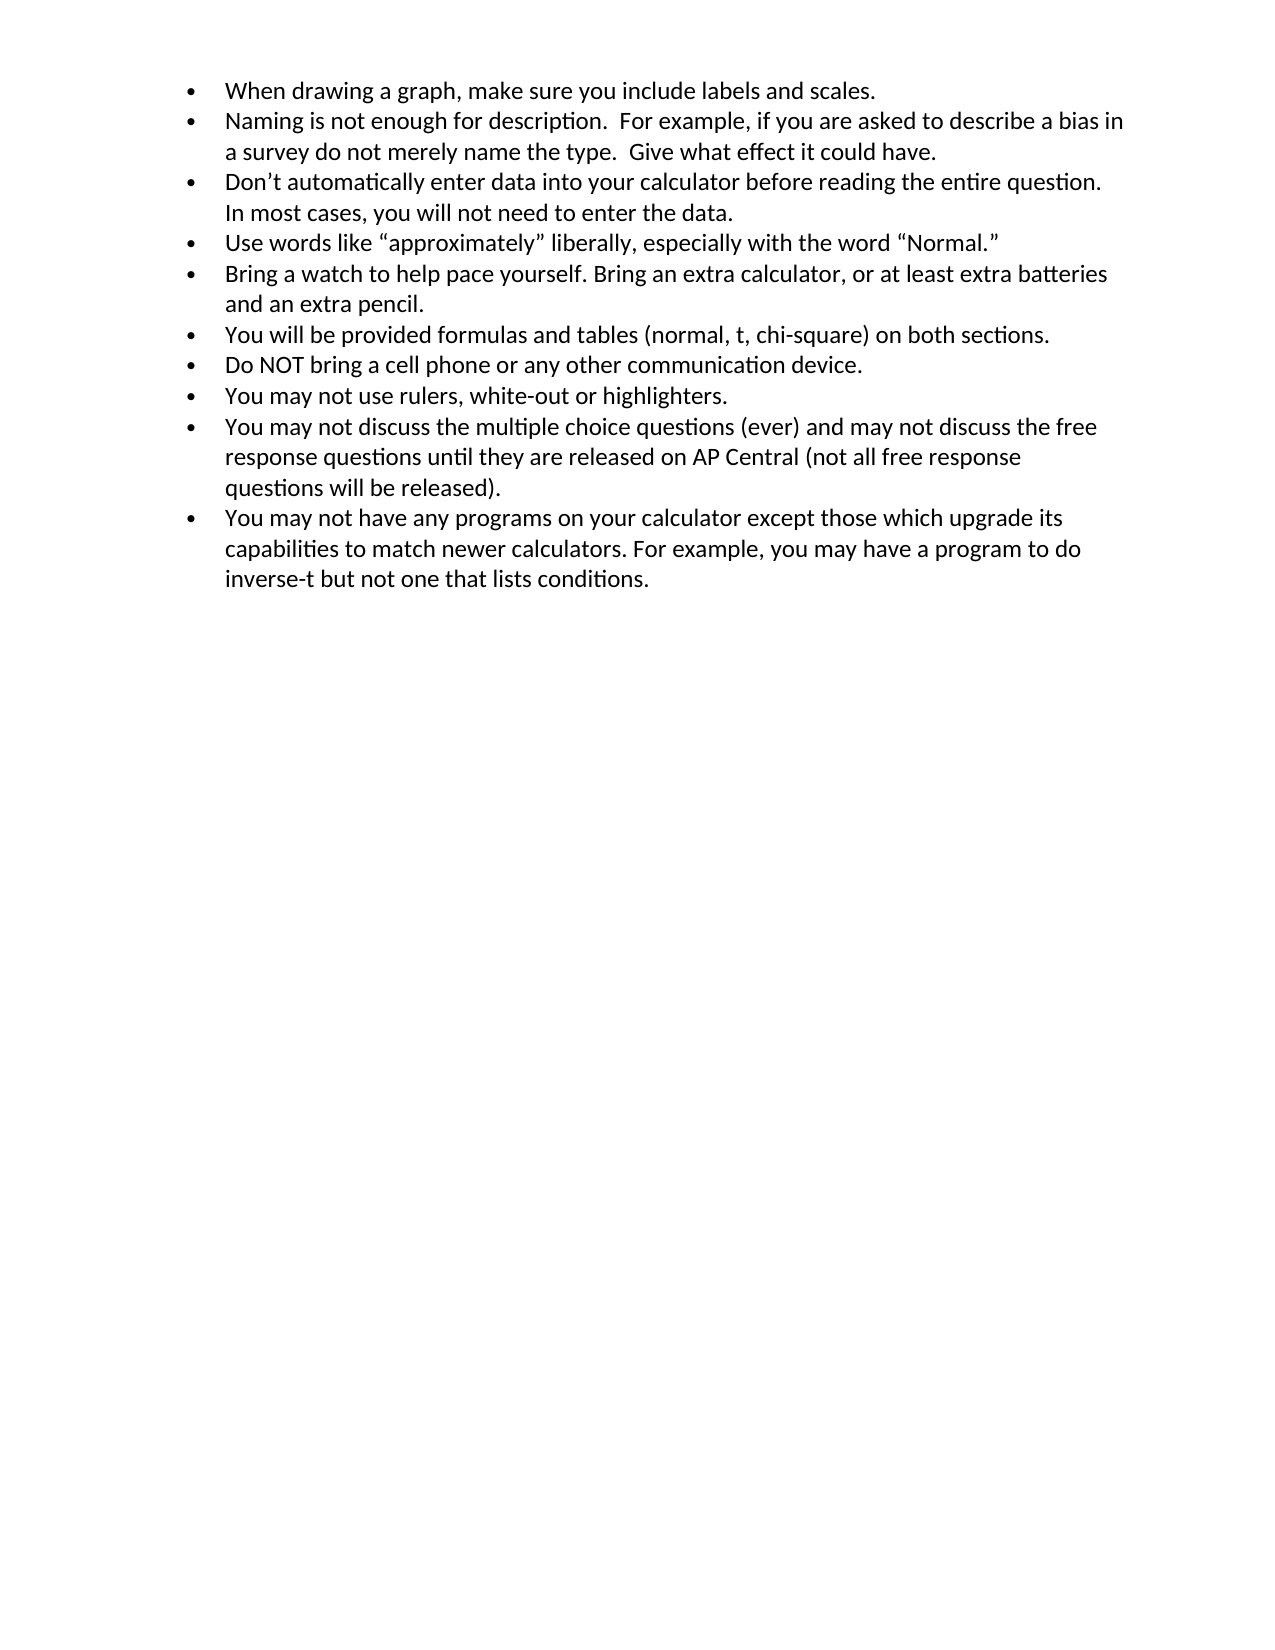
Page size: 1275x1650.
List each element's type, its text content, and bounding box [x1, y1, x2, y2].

list Do NOT bring a cell phone or any other communication device. [187, 350, 1125, 380]
list You will be provided formulas and tables (normal, t, chi-square) on both sections. [187, 319, 1125, 350]
list Bring a watch to help pace yourself. Bring an extra calculator, or at least extra batteries and an extra pencil. [187, 258, 1125, 319]
list Use words like “approximately” liberally, especially with the word “Normal.” [187, 228, 1125, 258]
list You may not discuss the multiple choice questions (ever) and may not discuss the free response questions until they are released on AP Central (not all free response questions will be released). [187, 411, 1125, 502]
list You may not use rulers, white-out or highlighters. [187, 380, 1125, 411]
list Naming is not enough for description. For example, if you are asked to describe a bias in a survey do not merely name the type. Give what effect it could have. [187, 106, 1125, 167]
list Don’t automatically enter data into your calculator before reading the entire question. In most cases, you will not need to enter the data. [187, 167, 1125, 228]
list When drawing a graph, make sure you include labels and scales. [187, 75, 1125, 106]
list You may not have any programs on your calculator except those which upgrade its capabilities to match newer calculators. For example, you may have a program to do inverse-t but not one that lists conditions. [187, 502, 1125, 594]
